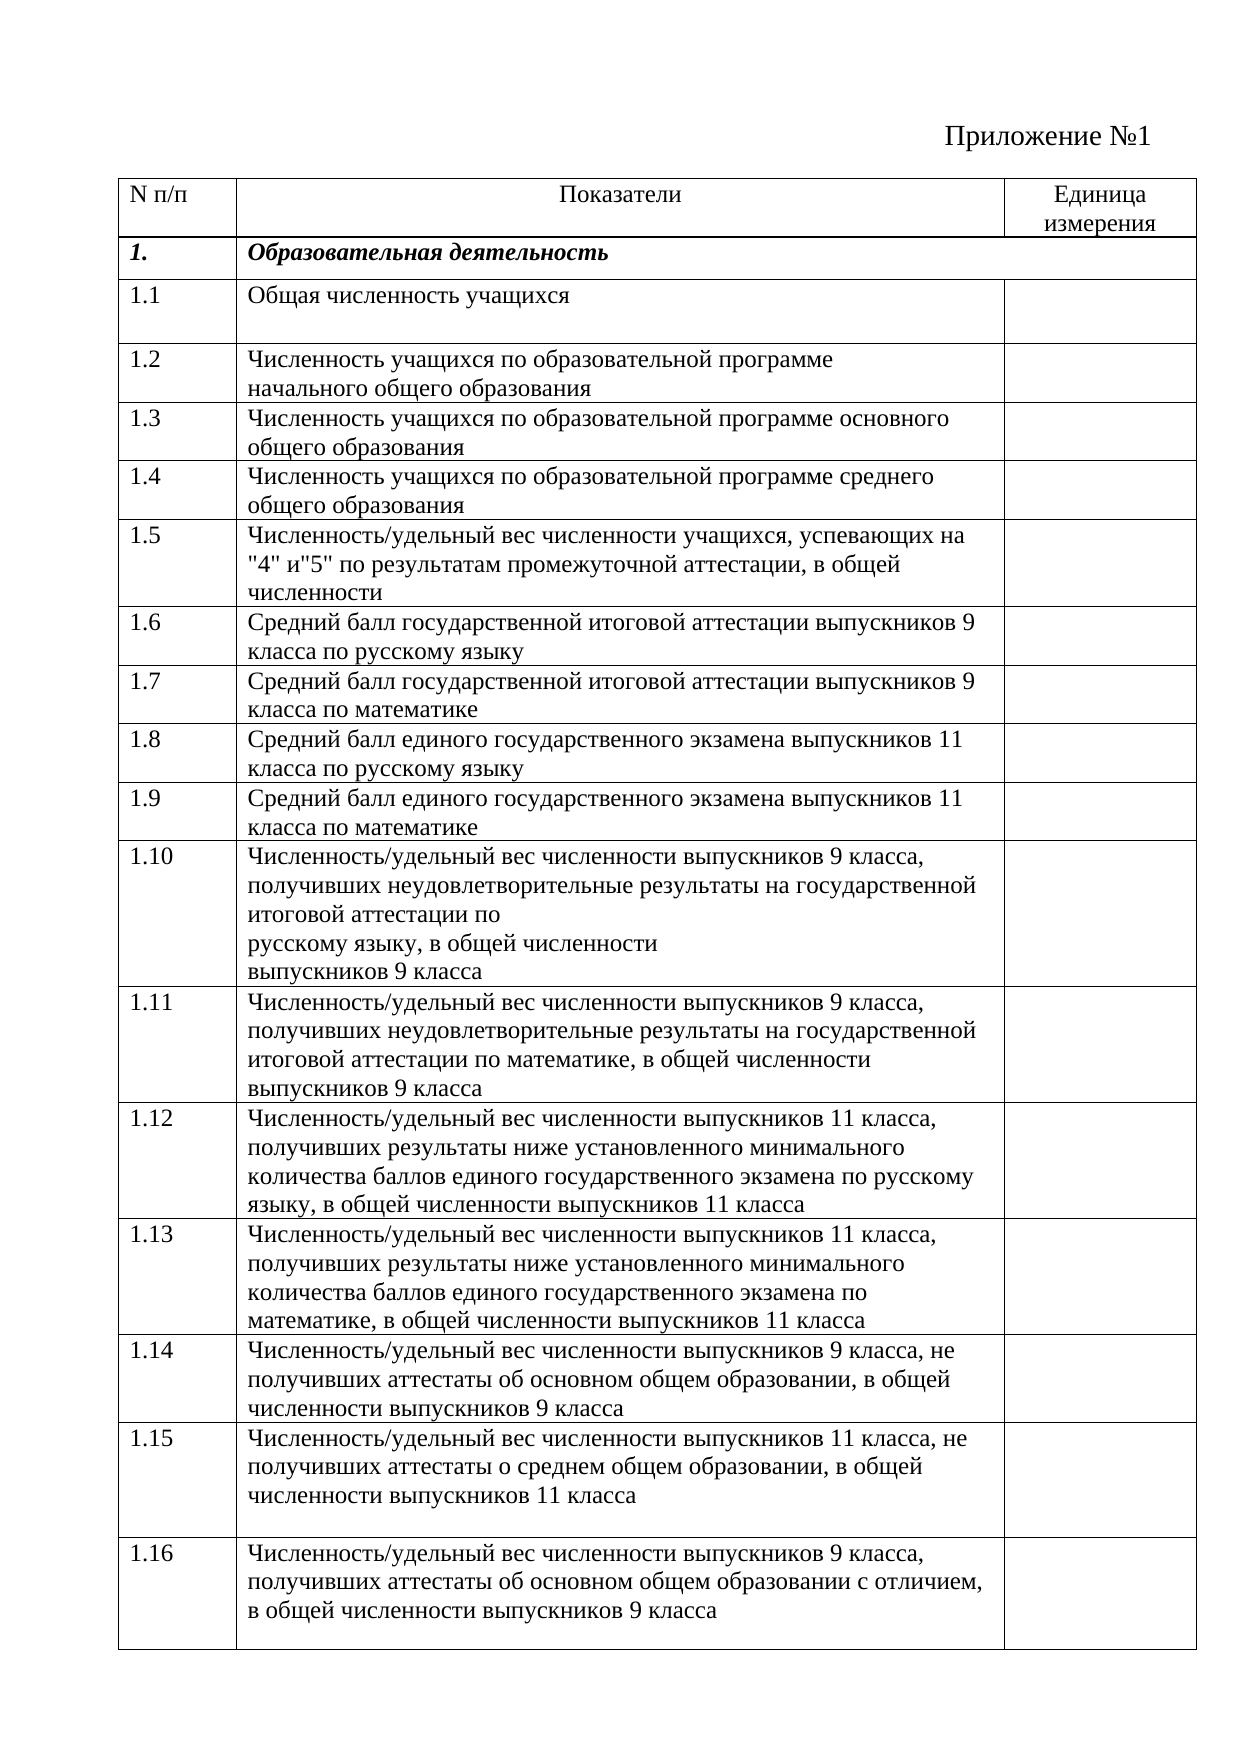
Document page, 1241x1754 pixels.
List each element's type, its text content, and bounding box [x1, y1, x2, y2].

table_cell Численность/удельный вес численности выпускников 9 класса, получивших неудовлетворительные результаты на государственной итоговой аттестации по математике, в общей численности выпускников 9 класса [237, 987, 1004, 1102]
table_cell 1.12 [119, 1103, 236, 1218]
table_cell [1005, 1423, 1196, 1537]
text Приложение №1 [177, 118, 1152, 152]
table_cell Образовательная деятельность [237, 238, 1196, 279]
table_cell [1005, 1103, 1196, 1218]
table_cell Общая численность учащихся [237, 280, 1004, 343]
table_cell 1.5 [119, 520, 236, 606]
table_cell 1.4 [119, 461, 236, 519]
table_cell [1005, 841, 1196, 986]
table_cell Средний балл единого государственного экзамена выпускников 11 класса по математике [237, 783, 1004, 840]
table_cell [1005, 1538, 1196, 1649]
table_header Единица измерения [1005, 179, 1196, 236]
table_cell [1005, 280, 1196, 343]
table_cell 1.9 [119, 783, 236, 840]
table_cell [1005, 666, 1196, 723]
table_cell [1005, 1335, 1196, 1422]
table_cell Численность/удельный вес численности выпускников 11 класса, получивших результаты ниже установленного минимального количества баллов единого государственного экзамена по русскому языку, в общей численности выпускников 11 класса [237, 1103, 1004, 1218]
table_cell Численность/удельный вес численности выпускников 11 класса, получивших результаты ниже установленного минимального количества баллов единого государственного экзамена по математике, в общей численности выпускников 11 класса [237, 1219, 1004, 1334]
table_cell 1.6 [119, 607, 236, 665]
table_cell 1.14 [119, 1335, 236, 1422]
table_cell Численность учащихся по образовательной программе основного общего образования [237, 403, 1004, 460]
table_cell Средний балл государственной итоговой аттестации выпускников 9 класса по математике [237, 666, 1004, 723]
table_cell [1005, 987, 1196, 1102]
table_cell [1005, 783, 1196, 840]
table_cell [1005, 461, 1196, 519]
table_cell [1005, 403, 1196, 460]
table_cell Средний балл единого государственного экзамена выпускников 11 класса по русскому языку [237, 724, 1004, 782]
table_cell Численность/удельный вес численности учащихся, успевающих на "4" и"5" по результатам промежуточной аттестации, в общей численности [237, 520, 1004, 606]
table_cell 1.2 [119, 344, 236, 402]
table_cell 1. [119, 238, 236, 279]
table_cell 1.16 [119, 1538, 236, 1649]
table_cell Численность/удельный вес численности выпускников 9 класса, не получивших аттестаты об основном общем образовании, в общей численности выпускников 9 класса [237, 1335, 1004, 1422]
table_cell Численность учащихся по образовательной программе среднего общего образования [237, 461, 1004, 519]
table_cell [1005, 1219, 1196, 1334]
table_cell [1005, 607, 1196, 665]
table_cell Численность/удельный вес численности выпускников 11 класса, не получивших аттестаты о среднем общем образовании, в общей численности выпускников 11 класса [237, 1423, 1004, 1537]
table_cell 1.13 [119, 1219, 236, 1334]
table_cell 1.10 [119, 841, 236, 986]
table_cell [1005, 344, 1196, 402]
table_cell 1.15 [119, 1423, 236, 1537]
table_cell Средний балл государственной итоговой аттестации выпускников 9 класса по русскому языку [237, 607, 1004, 665]
table_cell 1.1 [119, 280, 236, 343]
table_cell Численность/удельный вес численности выпускников 9 класса, получивших аттестаты об основном общем образовании с отличием, в общей численности выпускников 9 класса [237, 1538, 1004, 1649]
table_cell [1005, 520, 1196, 606]
table_cell Численность учащихся по образовательной программе начального общего образования [237, 344, 1004, 402]
table_cell [1005, 724, 1196, 782]
table_cell 1.8 [119, 724, 236, 782]
table_header Показатели [237, 179, 1004, 236]
table_header N п/п [119, 179, 236, 236]
table_cell Численность/удельный вес численности выпускников 9 класса, получивших неудовлетворительные результаты на государственной итоговой аттестации по русскому языку, в общей численности выпускников 9 класса [237, 841, 1004, 986]
table_cell 1.11 [119, 987, 236, 1102]
table_cell 1.3 [119, 403, 236, 460]
table_cell 1.7 [119, 666, 236, 723]
